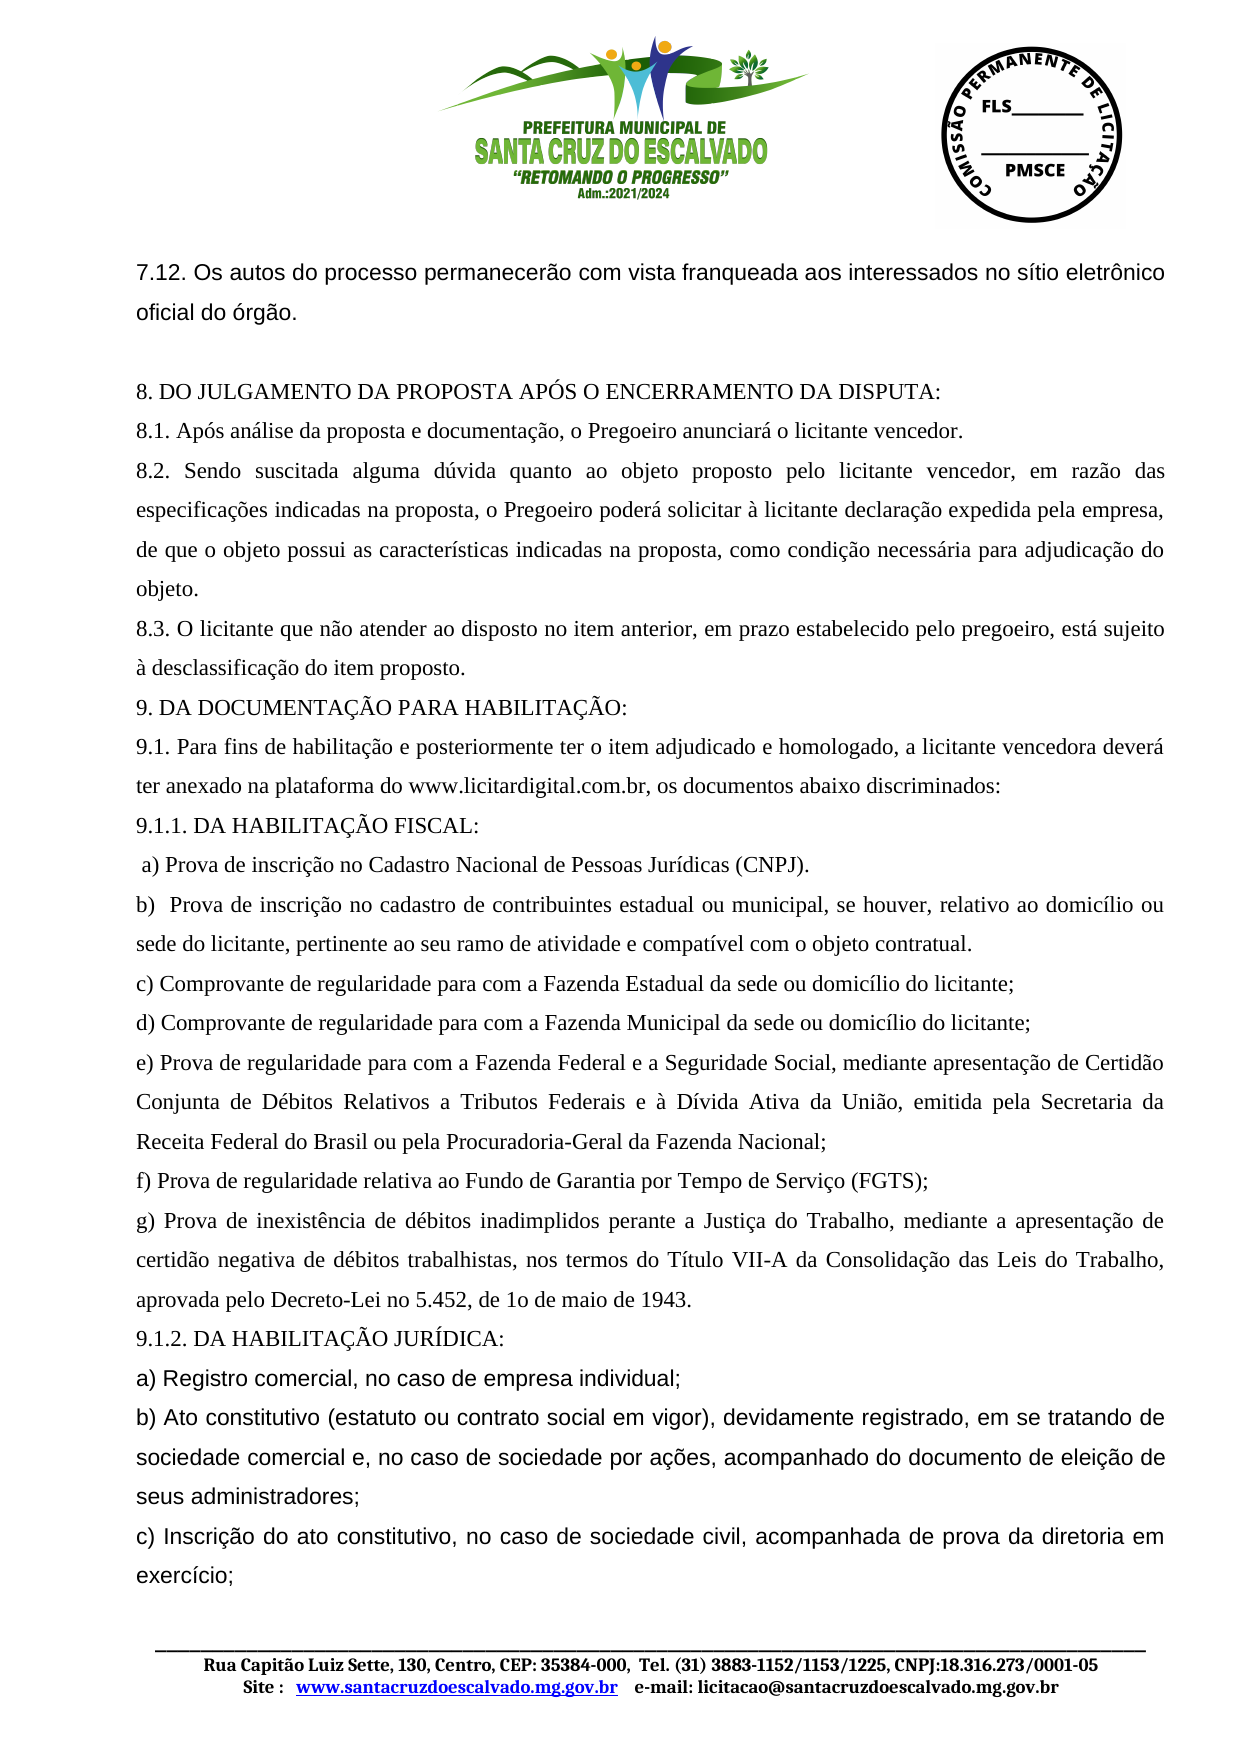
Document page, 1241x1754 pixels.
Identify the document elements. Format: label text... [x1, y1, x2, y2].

text d) Comprovante de regularidade para com a Fazenda Municipal da sede ou domicílio do licitante; [136, 1009, 1167, 1036]
text b) Prova de inscrição no cadastro de contribuintes estadual ou municipal, se houver, relativo ao domicílio ou sede do licitante, pertinente ao seu ramo de atividade e compatível com o objeto contratual. [136, 891, 1167, 957]
text a) Prova de inscrição no Cadastro Nacional de Pessoas Jurídicas (CNPJ). [136, 852, 1167, 878]
picture [935, 43, 1126, 229]
text 8.3. O licitante que não atender ao disposto no item anterior, em prazo estabelecido pelo pregoeiro, está sujeito à desclassificação do item proposto. [136, 615, 1167, 681]
picture [415, 0, 826, 248]
text a) Registro comercial, no caso de empresa individual; [136, 1365, 1167, 1391]
text 8.2. Sendo suscitada alguma dúvida quanto ao objeto proposto pelo licitante vencedor, em razão das especificações indicadas na proposta, o Pregoeiro poderá solicitar à licitante declaração expedida pela empresa, de que o objeto possui as características indicadas na proposta, como condição necessária para adjudicação do objeto. [136, 457, 1167, 602]
text 9.1.1. DA HABILITAÇÃO FISCAL: [136, 812, 1167, 838]
text e) Prova de regularidade para com a Fazenda Federal e a Seguridade Social, mediante apresentação de Certidão Conjunta de Débitos Relativos a Tributos Federais e à Dívida Ativa da União, emitida pela Secretaria da Receita Federal do Brasil ou pela Procuradoria-Geral da Fazenda Nacional; [136, 1049, 1167, 1154]
text c) Comprovante de regularidade para com a Fazenda Estadual da sede ou domicílio do licitante; [136, 970, 1167, 996]
text 8. DO JULGAMENTO DA PROPOSTA APÓS O ENCERRAMENTO DA DISPUTA: [136, 378, 1167, 404]
text g) Prova de inexistência de débitos inadimplidos perante a Justiça do Trabalho, mediante a apresentação de certidão negativa de débitos trabalhistas, nos termos do Título VII-A da Consolidação das Leis do Trabalho, aprovada pelo Decreto-Lei no 5.452, de 1o de maio de 1943. [136, 1207, 1167, 1312]
text c) Inscrição do ato constitutivo, no caso de sociedade civil, acompanhada de prova da diretoria em exercício; [136, 1523, 1167, 1588]
text f) Prova de regularidade relativa ao Fundo de Garantia por Tempo de Serviço (FGTS); [136, 1167, 1167, 1194]
text b) Ato constitutivo (estatuto ou contrato social em vigor), devidamente registrado, em se tratando de sociedade comercial e, no caso de sociedade por ações, acompanhado do documento de eleição de seus administradores; [136, 1404, 1167, 1509]
text 7.12. Os autos do processo permanecerão com vista franqueada aos interessados no sítio eletrônico oficial do órgão. [136, 259, 1167, 325]
text 9.1. Para fins de habilitação e posteriormente ter o item adjudicado e homologado, a licitante vencedora deverá ter anexado na plataforma do www.licitardigital.com.br, os documentos abaixo discriminados: [136, 733, 1167, 799]
text 8.1. Após análise da proposta e documentação, o Pregoeiro anunciará o licitante vencedor. [136, 417, 1167, 444]
text 9.1.2. DA HABILITAÇÃO JURÍDICA: [136, 1325, 1167, 1352]
text 9. DA DOCUMENTAÇÃO PARA HABILITAÇÃO: [136, 694, 1167, 720]
